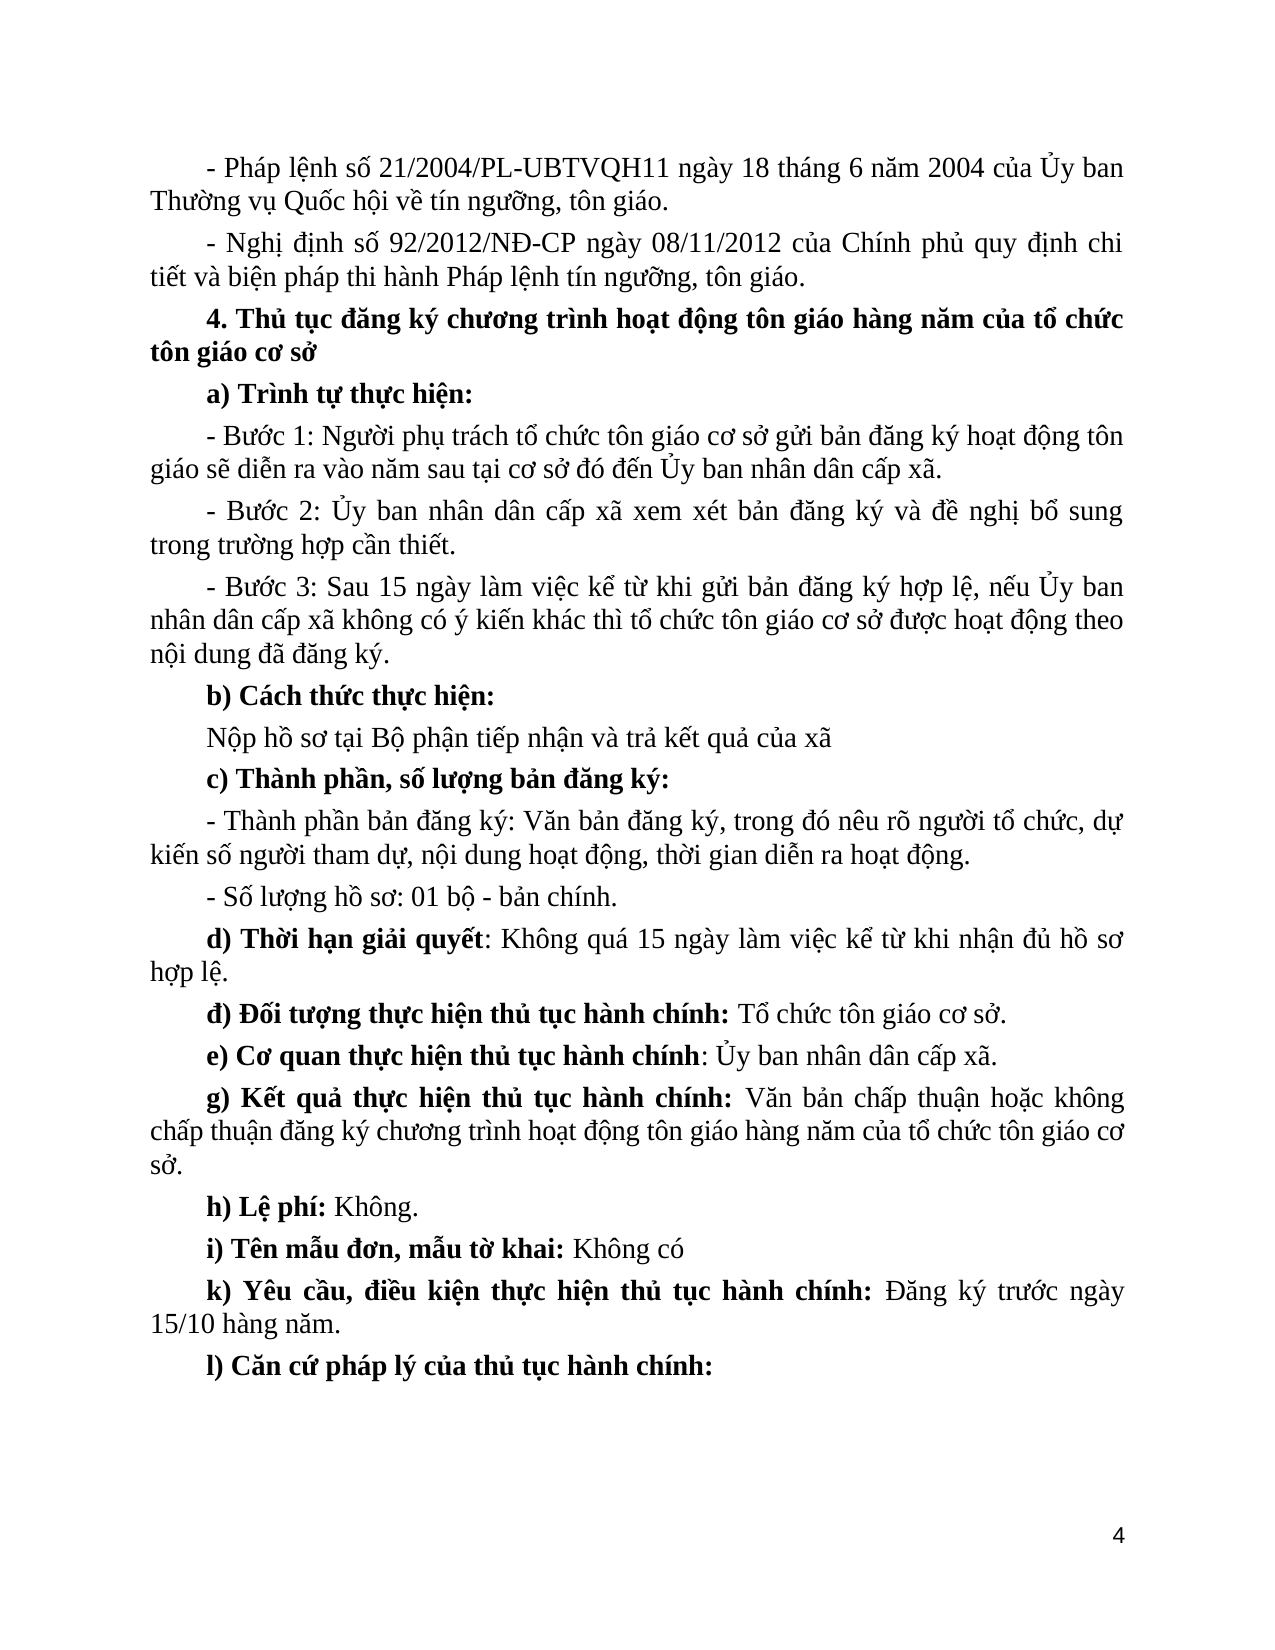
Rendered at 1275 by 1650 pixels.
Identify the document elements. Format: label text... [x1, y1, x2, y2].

text l) Căn cứ pháp lý của thủ tục hành chính: [150, 1348, 1125, 1382]
text - Số lượng hồ sơ: 01 bộ - bản chính. [150, 879, 1125, 912]
text - Thành phần bản đăng ký: Văn bản đăng ký, trong đó nêu rõ người tổ chức, dự kiến số người tham dự, nội dung hoạt động, thời gian diễn ra hoạt động. [150, 803, 1125, 871]
text b) Cách thức thực hiện: [150, 678, 1125, 711]
text - Pháp lệnh số 21/2004/PL-UBTVQH11 ngày 18 tháng 6 năm 2004 của Ủy ban Thường vụ Quốc hội về tín ngưỡng, tôn giáo. [150, 150, 1125, 217]
text k) Yêu cầu, điều kiện thực hiện thủ tục hành chính: Đăng ký trước ngày 15/10 hàng năm. [150, 1273, 1125, 1340]
text Nộp hồ sơ tại Bộ phận tiếp nhận và trả kết quả của xã [150, 720, 1125, 753]
text 4. Thủ tục đăng ký chương trình hoạt động tôn giáo hàng năm của tổ chức tôn giáo cơ sở [150, 301, 1125, 368]
text - Bước 3: Sau 15 ngày làm việc kể từ khi gửi bản đăng ký hợp lệ, nếu Ủy ban nhân dân cấp xã không có ý kiến khác thì tổ chức tôn giáo cơ sở được hoạt động theo nội dung đã đăng ký. [150, 569, 1125, 669]
text - Bước 1: Người phụ trách tổ chức tôn giáo cơ sở gửi bản đăng ký hoạt động tôn giáo sẽ diễn ra vào năm sau tại cơ sở đó đến Ủy ban nhân dân cấp xã. [150, 418, 1125, 485]
text đ) Đối tượng thực hiện thủ tục hành chính: Tổ chức tôn giáo cơ sở. [150, 996, 1125, 1030]
text h) Lệ phí: Không. [150, 1189, 1125, 1222]
text g) Kết quả thực hiện thủ tục hành chính: Văn bản chấp thuận hoặc không chấp thuận đăng ký chương trình hoạt động tôn giáo hàng năm của tổ chức tôn giáo cơ sở. [150, 1080, 1125, 1181]
text e) Cơ quan thực hiện thủ tục hành chính: Ủy ban nhân dân cấp xã. [150, 1038, 1125, 1072]
text a) Trình tự thực hiện: [150, 376, 1125, 410]
text - Nghị định số 92/2012/NĐ-CP ngày 08/11/2012 của Chính phủ quy định chi tiết và biện pháp thi hành Pháp lệnh tín ngưỡng, tôn giáo. [150, 225, 1125, 292]
text c) Thành phần, số lượng bản đăng ký: [150, 762, 1125, 795]
text d) Thời hạn giải quyết: Không quá 15 ngày làm việc kể từ khi nhận đủ hồ sơ hợp lệ. [150, 921, 1125, 988]
text - Bước 2: Ủy ban nhân dân cấp xã xem xét bản đăng ký và đề nghị bổ sung trong trường hợp cần thiết. [150, 493, 1125, 561]
text i) Tên mẫu đơn, mẫu tờ khai: Không có [150, 1231, 1125, 1264]
